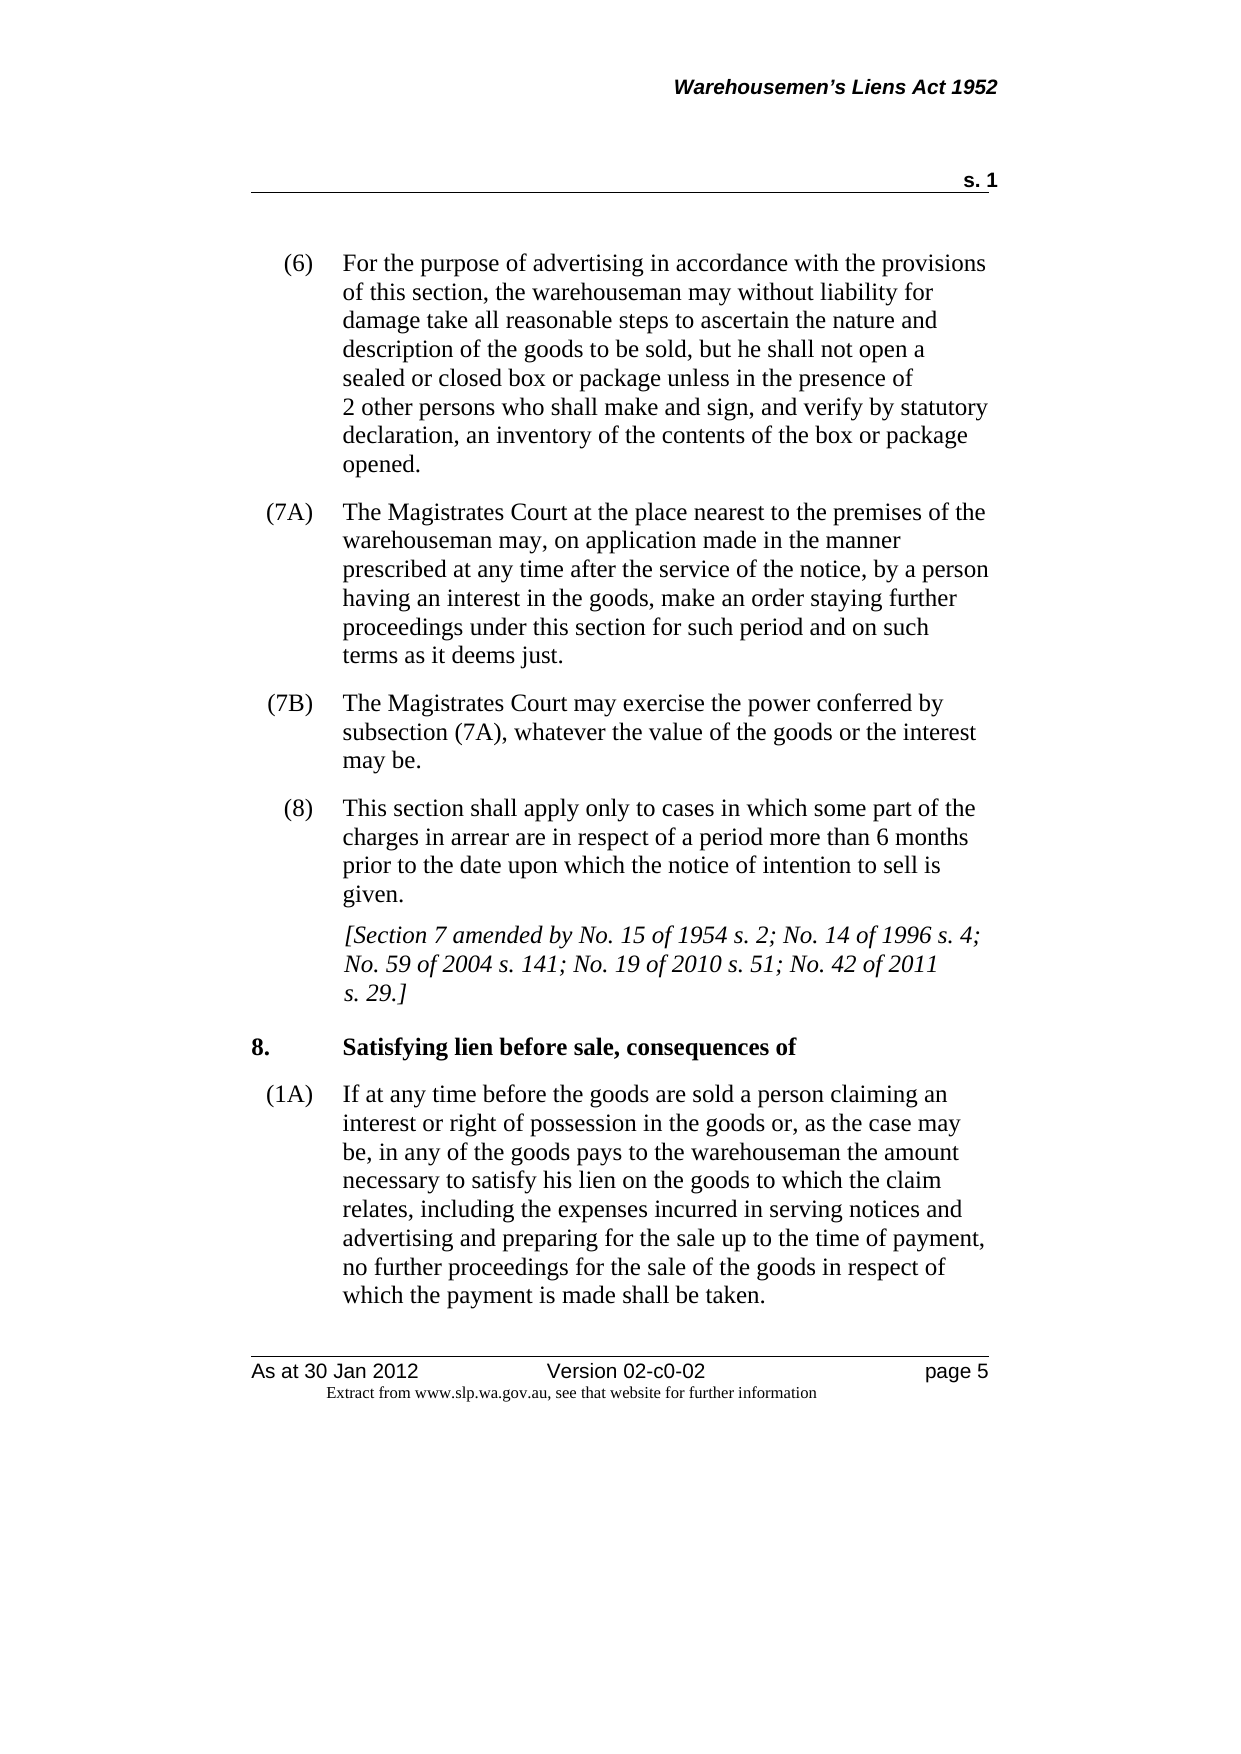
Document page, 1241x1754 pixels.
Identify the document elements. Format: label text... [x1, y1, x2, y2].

text (7A) The Magistrates Court at the place nearest to the premises of the warehouseman may, on application made in the manner prescribed at any time after the service of the notice, by a person having an interest in the goods, make an order staying further proceedings under this section for such period and on such terms as it deems just. [251, 497, 989, 669]
text [Section 7 amended by No. 15 of 1954 s. 2; No. 14 of 1996 s. 4; No. 59 of 2004 s. 141; No. 19 of 2010 s. 51; No. 42 of 2011 s. 29.] [251, 921, 989, 1007]
subtitle 8. Satisfying lien before sale, consequences of [251, 1032, 989, 1061]
text (8) This section shall apply only to cases in which some part of the charges in arrear are in respect of a period more than 6 months prior to the date upon which the notice of intention to sell is given. [251, 793, 989, 908]
text (6) For the purpose of advertising in accordance with the provisions of this section, the warehouseman may without liability for damage take all reasonable steps to ascertain the nature and description of the goods to be sold, but he shall not open a sealed or closed box or package unless in the presence of 2 other persons who shall make and sign, and verify by statutory declaration, an inventory of the contents of the box or package opened. [251, 248, 989, 478]
text (7B) The Magistrates Court may exercise the power conferred by subsection (7A), whatever the value of the goods or the interest may be. [251, 688, 989, 774]
text (1A) If at any time before the goods are sold a person claiming an interest or right of possession in the goods or, as the case may be, in any of the goods pays to the warehouseman the amount necessary to satisfy his lien on the goods to which the claim relates, including the expenses incurred in serving notices and advertising and preparing for the sale up to the time of payment, no further proceedings for the sale of the goods in respect of which the payment is made shall be taken. [251, 1079, 989, 1309]
